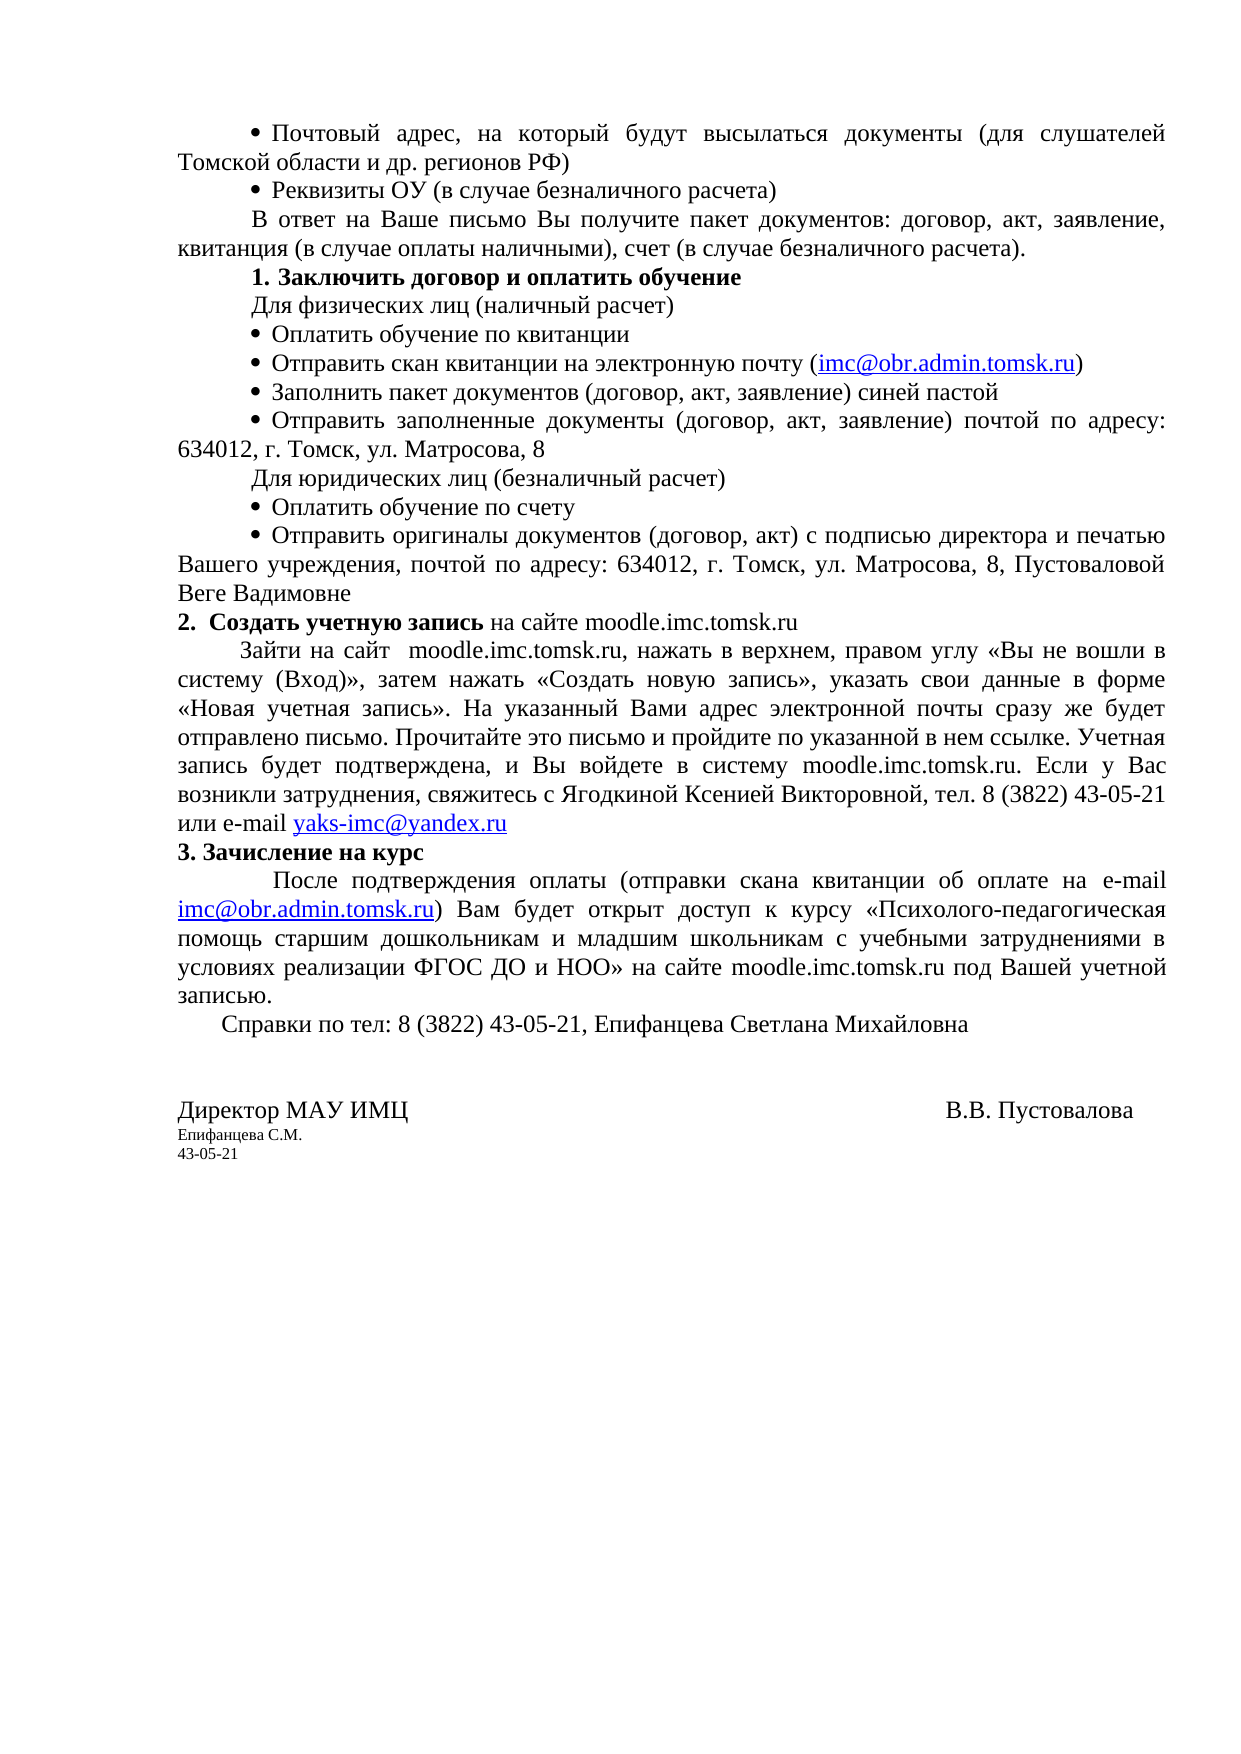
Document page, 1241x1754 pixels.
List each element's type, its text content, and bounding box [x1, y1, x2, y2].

list Отправить скан квитанции на электронную почту (imc@obr.admin.tomsk.ru) [177, 348, 1167, 377]
list Оплатить обучение по счету [177, 492, 1167, 521]
list Почтовый адрес, на который будут высылаться документы (для слушателей Томской области и др. регионов РФ) [177, 118, 1167, 176]
list Заключить договор и оплатить обучение [177, 262, 1167, 291]
list Для физических лиц (наличный расчет) [177, 291, 1167, 319]
text Епифанцева С.М. [177, 1124, 1167, 1143]
list Отправить оригиналы документов (договор, акт) с подписью директора и печатью Вашего учреждения, почтой по адресу: 634012, г. Томск, ул. Матросова, 8, Пустоваловой Веге Вадимовне [177, 521, 1167, 607]
text 43-05-21 [177, 1143, 1167, 1163]
text Директор МАУ ИМЦ В.В. Пустовалова [177, 1096, 1167, 1124]
list Зайти на сайт moodle.imc.tomsk.ru, нажать в верхнем, правом углу «Вы не вошли в систему (Вход)», затем нажать «Создать новую запись», указать свои данные в форме «Новая учетная запись». На указанный Вами адрес электронной почты сразу же будет отправлено письмо. Прочитайте это письмо и пройдите по указанной в нем ссылке. Учетная запись будет подтверждена, и Вы войдете в систему moodle.imc.tomsk.ru. Если у Вас возникли затруднения, свяжитесь с Ягодкиной Ксенией Викторовной, тел. 8 (3822) 43-05-21 или e-mail yaks-imc@yandex.ru [177, 636, 1167, 837]
text После подтверждения оплаты (отправки скана квитанции об оплате на e-mail imc@obr.admin.tomsk.ru) Вам будет открыт доступ к курсу «Психолого-педагогическая помощь старшим дошкольникам и младшим школьникам с учебными затруднениями в условиях реализации ФГОС ДО и НОО» на сайте moodle.imc.tomsk.ru под Вашей учетной записью. [177, 866, 1167, 1009]
text Для юридических лиц (безналичный расчет) [177, 463, 1167, 492]
list Реквизиты ОУ (в случае безналичного расчета) [177, 176, 1167, 204]
text Справки по тел: 8 (3822) 43-05-21, Епифанцева Светлана Михайловна [177, 1009, 1167, 1038]
text 2. Создать учетную запись на сайте moodle.imc.tomsk.ru [177, 607, 1167, 636]
list Отправить заполненные документы (договор, акт, заявление) почтой по адресу: 634012, г. Томск, ул. Матросова, 8 [177, 406, 1167, 463]
text 3. Зачисление на курс [177, 837, 1167, 866]
text В ответ на Ваше письмо Вы получите пакет документов: договор, акт, заявление, квитанция (в случае оплаты наличными), счет (в случае безналичного расчета). [177, 204, 1167, 262]
list Оплатить обучение по квитанции [177, 319, 1167, 348]
list Заполнить пакет документов (договор, акт, заявление) синей пастой [177, 377, 1167, 406]
